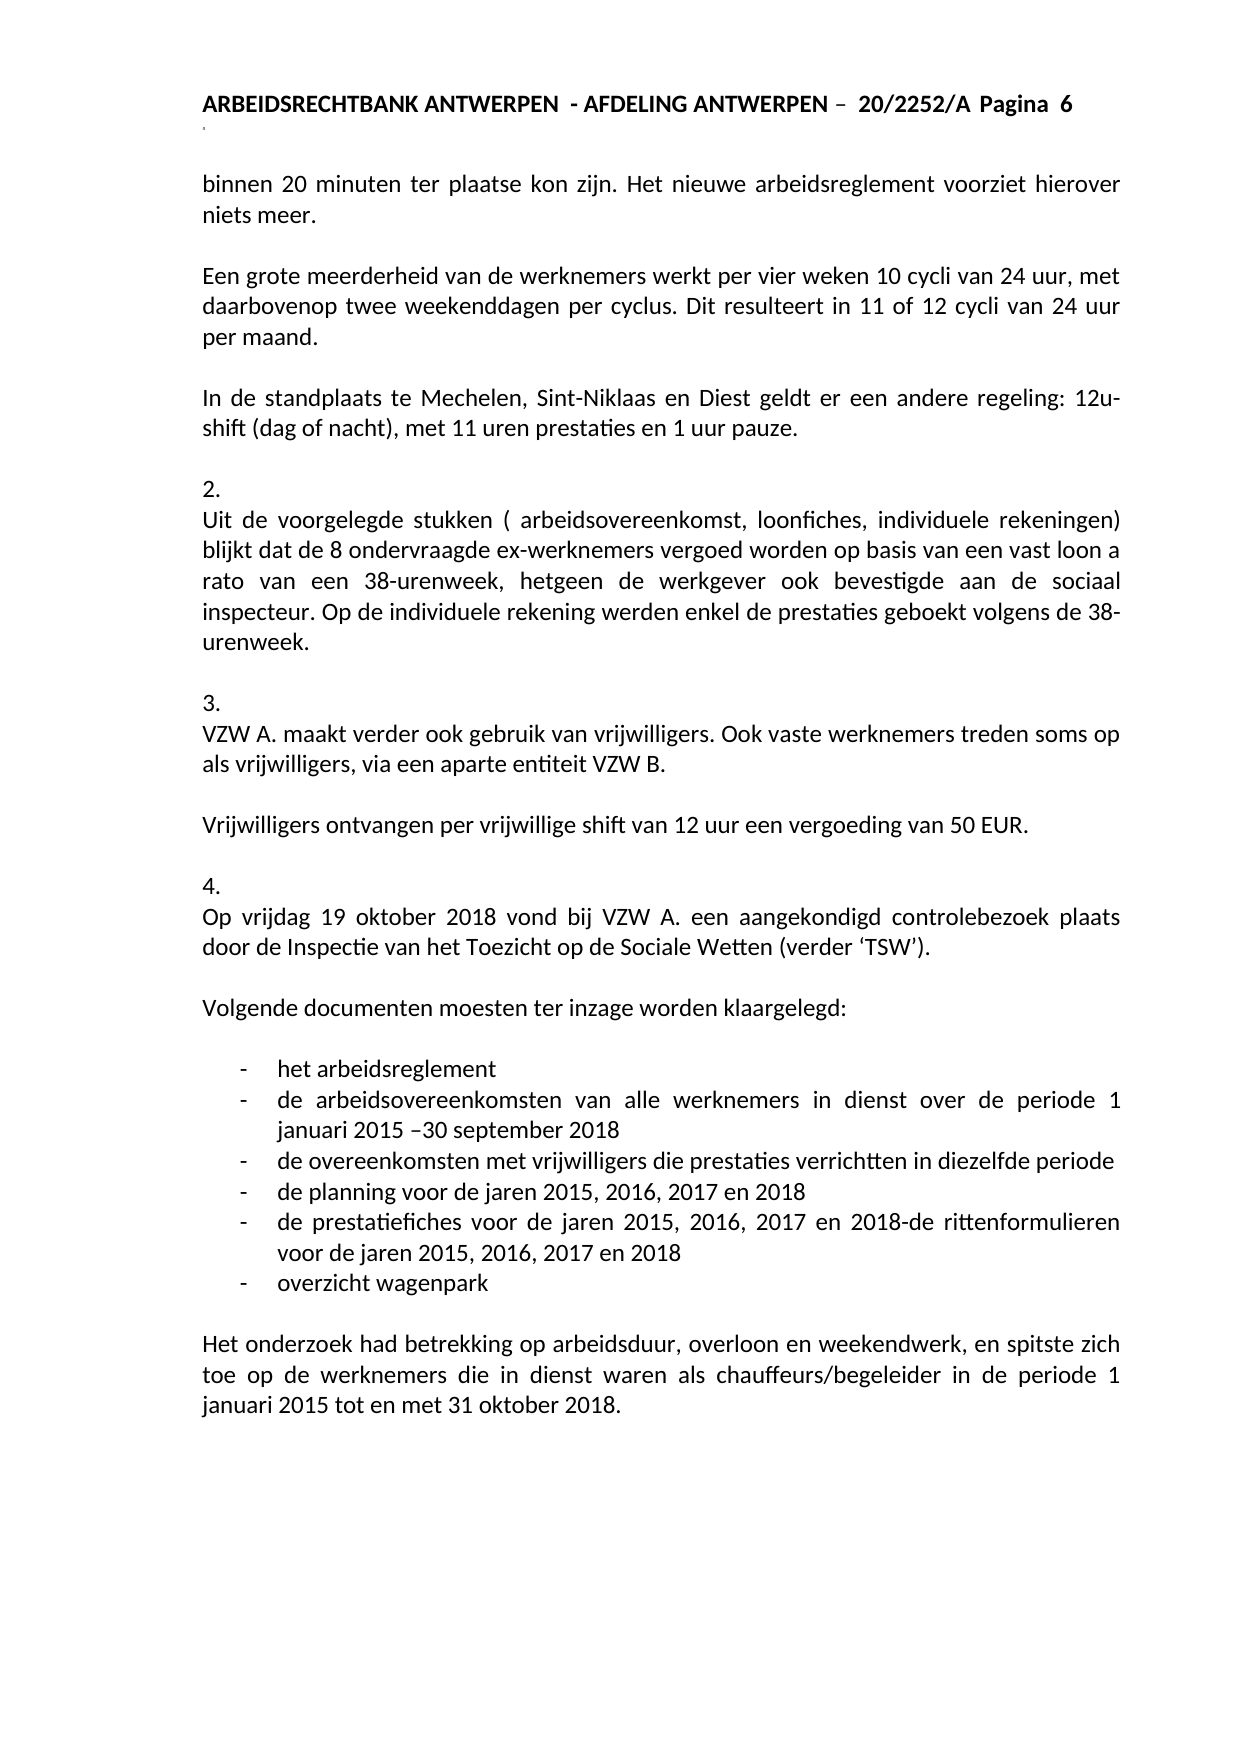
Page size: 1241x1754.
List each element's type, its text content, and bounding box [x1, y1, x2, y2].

list overzicht wagenpark [239, 1267, 1122, 1298]
text Op vrijdag 19 oktober 2018 vond bij VZW A. een aangekondigd controlebezoek plaats door de Inspectie van het Toezicht op de Sociale Wetten (verder ‘TSW’). [202, 901, 1122, 962]
text Uit de voorgelegde stukken ( arbeidsovereenkomst, loonfiches, individuele rekeningen) blijkt dat de 8 ondervraagde ex-werknemers vergoed worden op basis van een vast loon a rato van een 38-urenweek, hetgeen de werkgever ook bevestigde aan de sociaal inspecteur. Op de individuele rekening werden enkel de prestaties geboekt volgens de 38-urenweek. [202, 504, 1122, 657]
text 4. [202, 870, 1122, 901]
text Volgende documenten moesten ter inzage worden klaargelegd: [202, 992, 1122, 1023]
text VZW A. maakt verder ook gebruik van vrijwilligers. Ook vaste werknemers treden soms op als vrijwilligers, via een aparte entiteit VZW B. [202, 718, 1122, 779]
list de arbeidsovereenkomsten van alle werknemers in dienst over de periode 1 januari 2015 –30 september 2018 [239, 1084, 1122, 1145]
list de overeenkomsten met vrijwilligers die prestaties verrichtten in diezelfde periode [239, 1145, 1122, 1176]
text 3. [202, 687, 1122, 718]
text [202, 168, 1122, 229]
text Vrijwilligers ontvangen per vrijwillige shift van 12 uur een vergoeding van 50 EUR. [202, 809, 1122, 840]
text In de standplaats te Mechelen, Sint-Niklaas en Diest geldt er een andere regeling: 12u-shift (dag of nacht), met 11 uren prestaties en 1 uur pauze. [202, 382, 1122, 443]
list het arbeidsreglement [239, 1053, 1122, 1084]
text Het onderzoek had betrekking op arbeidsduur, overloon en weekendwerk, en spitste zich toe op de werknemers die in dienst waren als chauffeurs/begeleider in de periode 1 januari 2015 tot en met 31 oktober 2018. [202, 1328, 1122, 1420]
text Een grote meerderheid van de werknemers werkt per vier weken 10 cycli van 24 uur, met daarbovenop twee weekenddagen per cyclus. Dit resulteert in 11 of 12 cycli van 24 uur per maand. [202, 260, 1122, 352]
list de planning voor de jaren 2015, 2016, 2017 en 2018 [239, 1176, 1122, 1206]
text 2. [202, 474, 1122, 504]
list de prestatiefiches voor de jaren 2015, 2016, 2017 en 2018-de rittenformulieren voor de jaren 2015, 2016, 2017 en 2018 [239, 1206, 1122, 1267]
